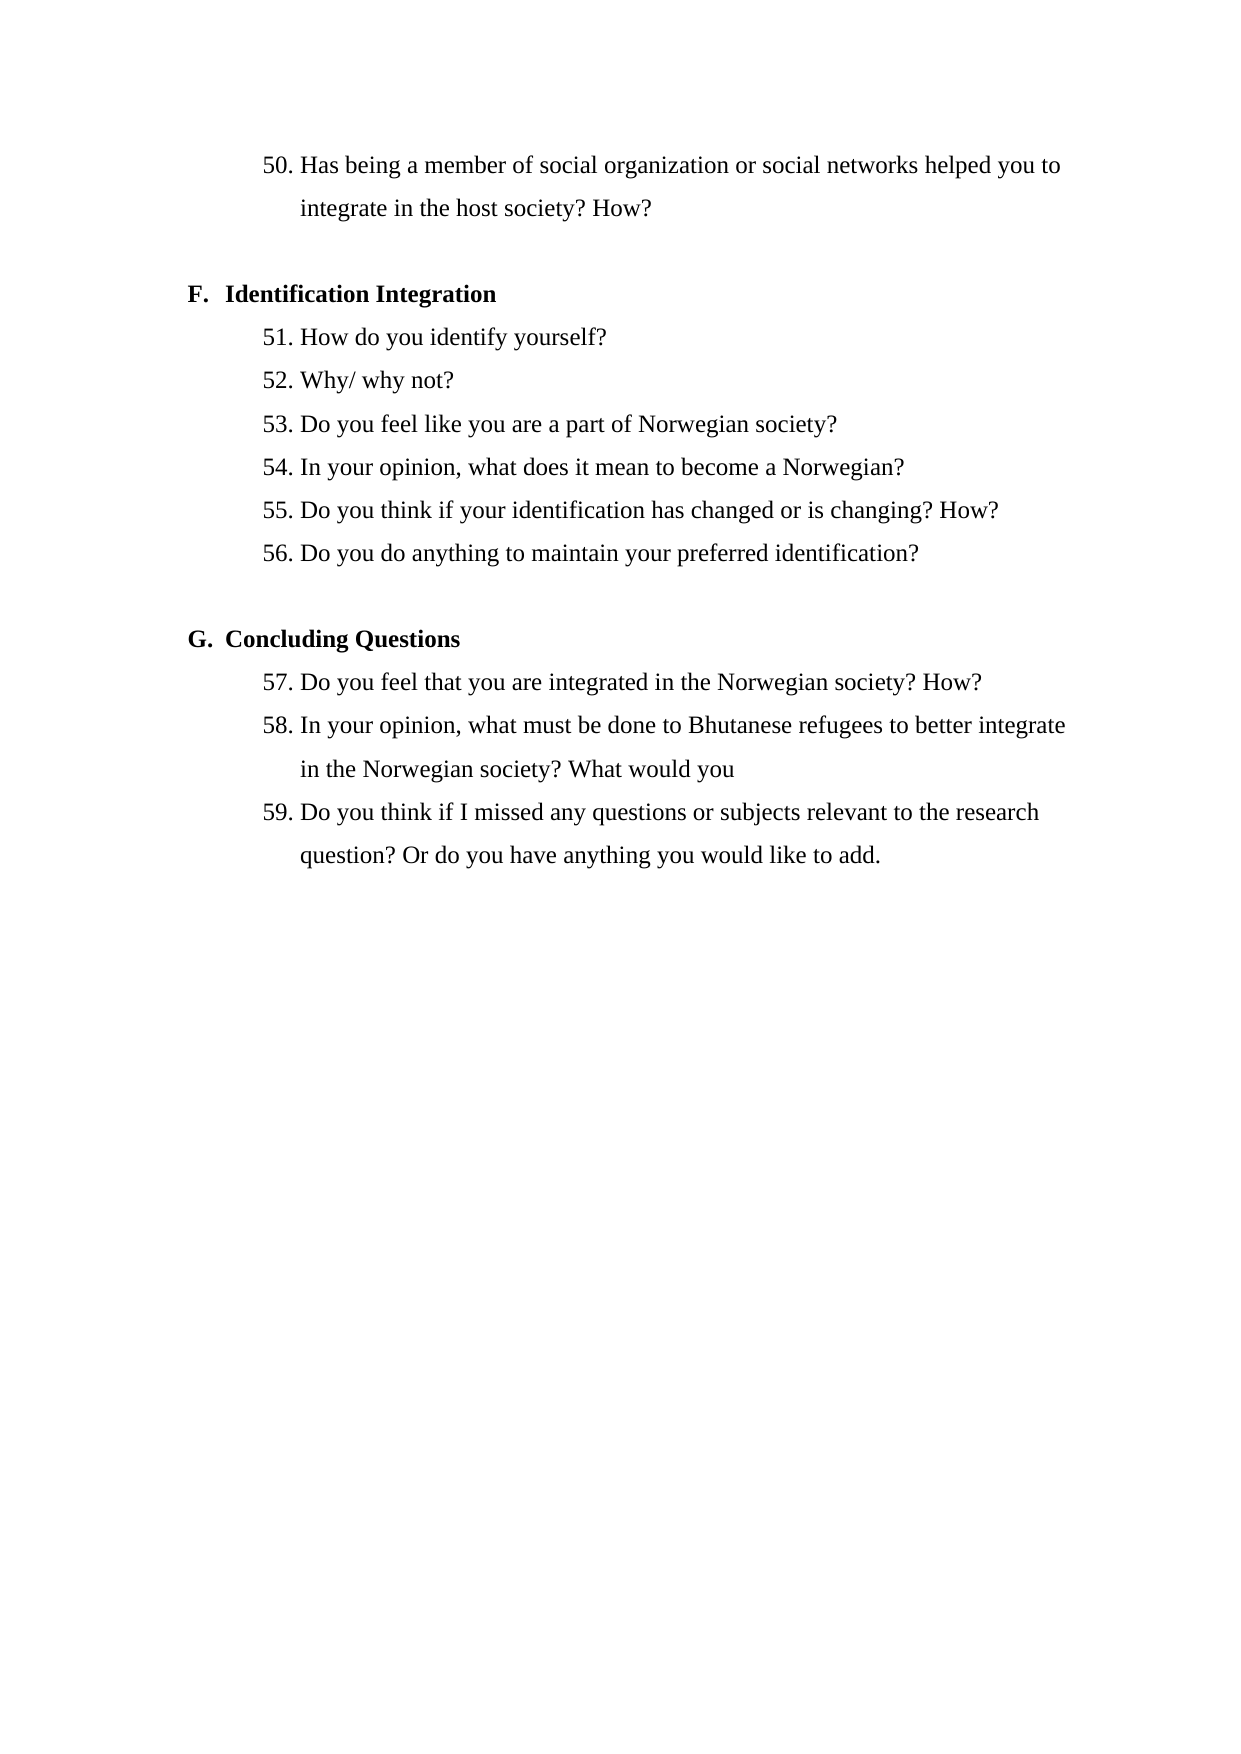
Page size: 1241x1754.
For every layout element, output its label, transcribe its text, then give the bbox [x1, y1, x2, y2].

list How do you identify yourself? [262, 322, 1090, 351]
list Identification Integration [187, 279, 1090, 308]
list Do you feel like you are a part of Norwegian society? [262, 409, 1090, 437]
list Do you feel that you are integrated in the Norwegian society? How? [262, 667, 1090, 696]
list Do you think if your identification has changed or is changing? How? [262, 495, 1090, 524]
list Do you think if I missed any questions or subjects relevant to the research question? Or do you have anything you would like to add. [262, 797, 1090, 869]
list Why/ why not? [262, 366, 1090, 394]
list Concluding Questions [187, 624, 1090, 653]
list In your opinion, what must be done to Bhutanese refugees to better integrate in the Norwegian society? What would you [262, 711, 1090, 782]
list Do you do anything to maintain your preferred identification? [262, 538, 1090, 567]
list Has being a member of social organization or social networks helped you to integrate in the host society? How? [262, 150, 1090, 222]
list In your opinion, what does it mean to become a Norwegian? [262, 452, 1090, 481]
